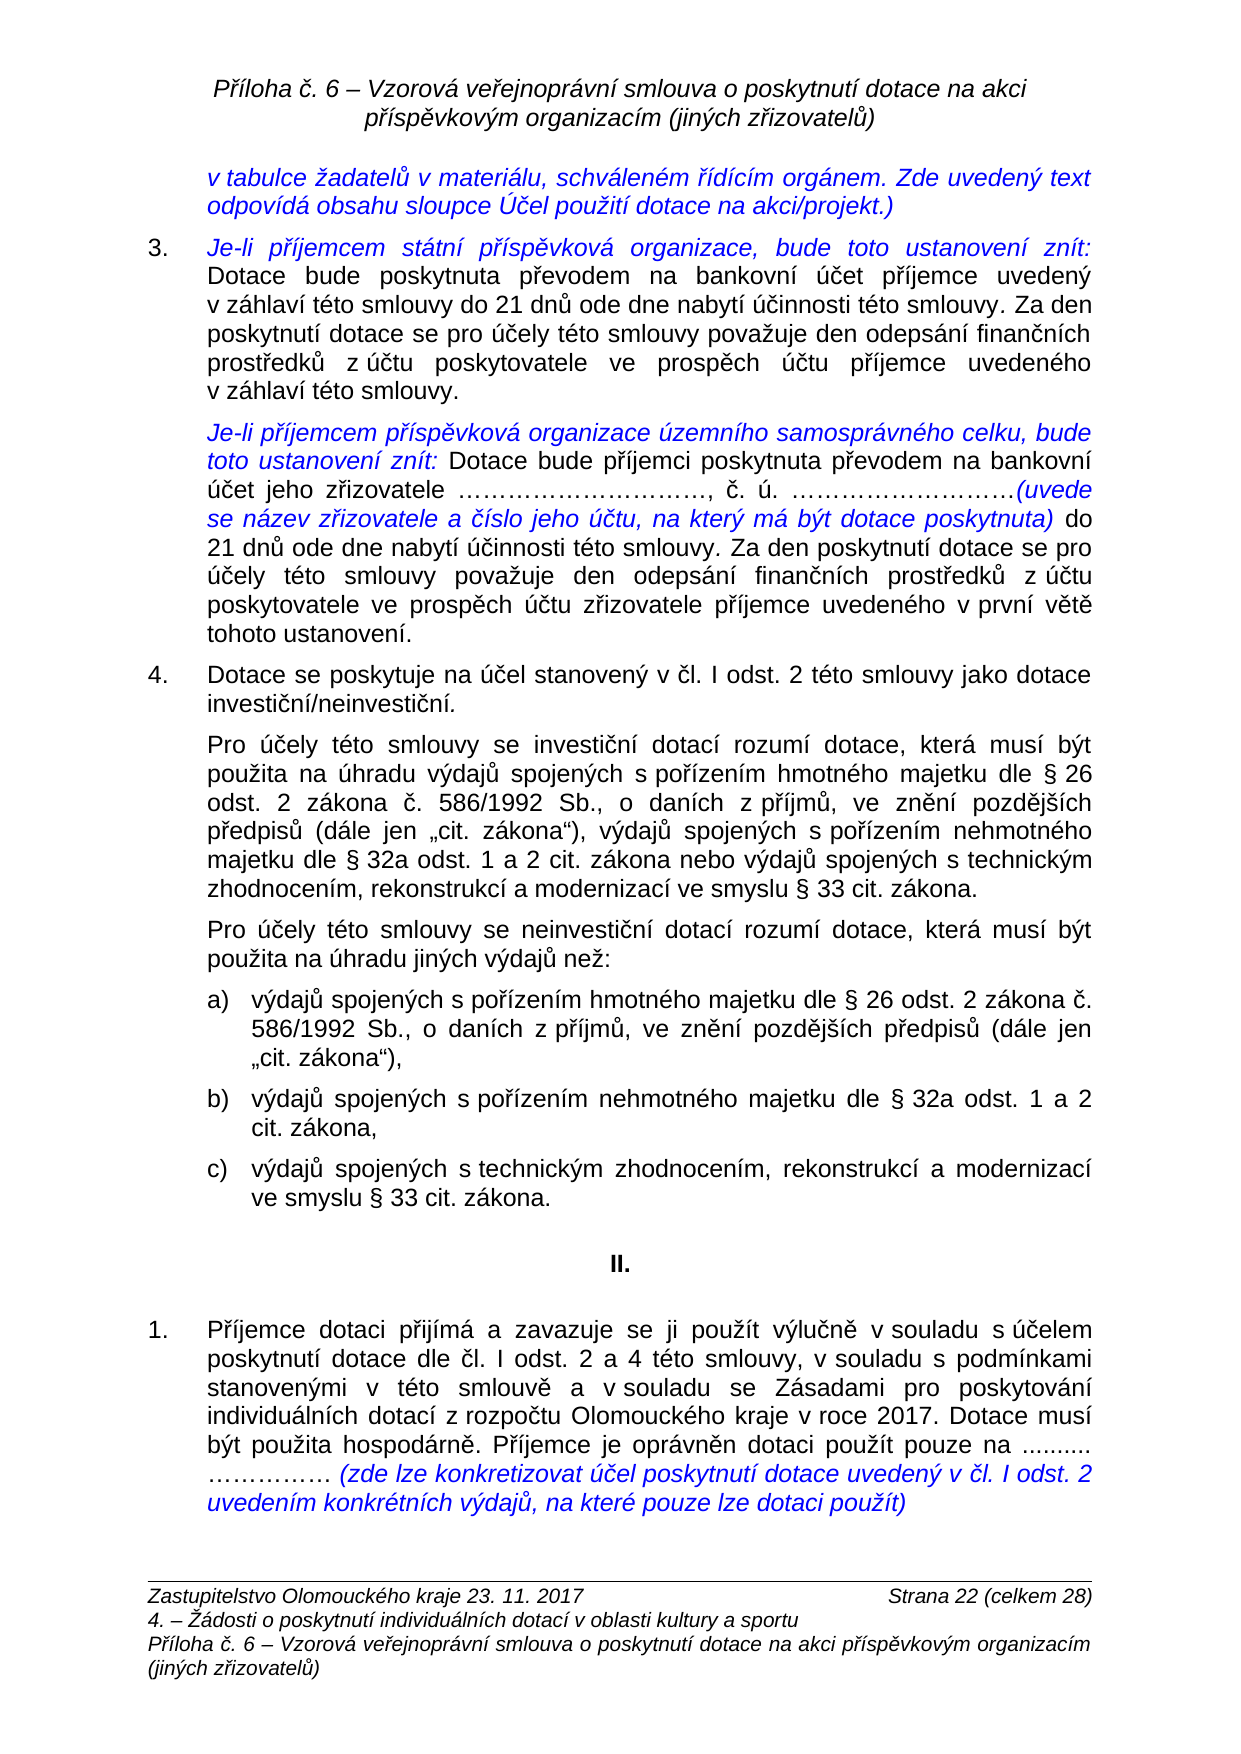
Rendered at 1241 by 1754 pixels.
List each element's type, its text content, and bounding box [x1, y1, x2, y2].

list Je-li příjemcem státní příspěvková organizace, bude toto ustanovení znít: Dotace bude poskytnuta převodem na bankovní účet příjemce uvedený v záhlaví této smlouvy do 21 dnů ode dne nabytí účinnosti této smlouvy. Za den poskytnutí dotace se pro účely této smlouvy považuje den odepsání finančních prostředků z účtu poskytovatele ve prospěch účtu příjemce uvedeného v záhlaví této smlouvy. [148, 232, 1092, 405]
text Pro účely této smlouvy se investiční dotací rozumí dotace, která musí být použita na úhradu výdajů spojených s pořízením hmotného majetku dle § 26 odst. 2 zákona č. 586/1992 Sb., o daních z příjmů, ve znění pozdějších předpisů (dále jen „cit. zákona“), výdajů spojených s pořízením nehmotného majetku dle § 32a odst. 1 a 2 cit. zákona nebo výdajů spojených s technickým zhodnocením, rekonstrukcí a modernizací ve smyslu § 33 cit. zákona. [207, 730, 1092, 902]
list Příjemce dotaci přijímá a zavazuje se ji použít výlučně v souladu s účelem poskytnutí dotace dle čl. I odst. 2 a 4 této smlouvy, v souladu s podmínkami stanovenými v této smlouvě a v souladu se Zásadami pro poskytování individuálních dotací z rozpočtu Olomouckého kraje v roce 2017. Dotace musí být použita hospodárně. Příjemce je oprávněn dotaci použít pouze na ..........…………… (zde lze konkretizovat účel poskytnutí dotace uvedený v čl. I odst. 2 uvedením konkrétních výdajů, na které pouze lze dotaci použít) [148, 1315, 1092, 1516]
list Dotace se poskytuje na účel stanovený v čl. I odst. 2 této smlouvy jako dotace investiční/neinvestiční. [148, 660, 1092, 717]
list výdajů spojených s pořízením hmotného majetku dle § 26 odst. 2 zákona č. 586/1992 Sb., o daních z příjmů, ve znění pozdějších předpisů (dále jen „cit. zákona“), [207, 985, 1092, 1071]
text Je-li příjemcem příspěvková organizace územního samosprávného celku, bude toto ustanovení znít: Dotace bude příjemci poskytnuta převodem na bankovní účet jeho zřizovatele …………………………, č. ú. ………………………(uvede se název zřizovatele a číslo jeho účtu, na který má být dotace poskytnuta) do 21 dnů ode dne nabytí účinnosti této smlouvy. Za den poskytnutí dotace se pro účely této smlouvy považuje den odepsání finančních prostředků z účtu poskytovatele ve prospěch účtu zřizovatele příjemce uvedeného v první větě tohoto ustanovení. [207, 417, 1092, 647]
list výdajů spojených s technickým zhodnocením, rekonstrukcí a modernizací ve smyslu § 33 cit. zákona. [207, 1154, 1092, 1211]
text Pro účely této smlouvy se neinvestiční dotací rozumí dotace, která musí být použita na úhradu jiných výdajů než: [207, 915, 1092, 972]
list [148, 162, 1092, 220]
list výdajů spojených s pořízením nehmotného majetku dle § 32a odst. 1 a 2 cit. zákona, [207, 1084, 1092, 1141]
text II. [148, 1249, 1092, 1277]
